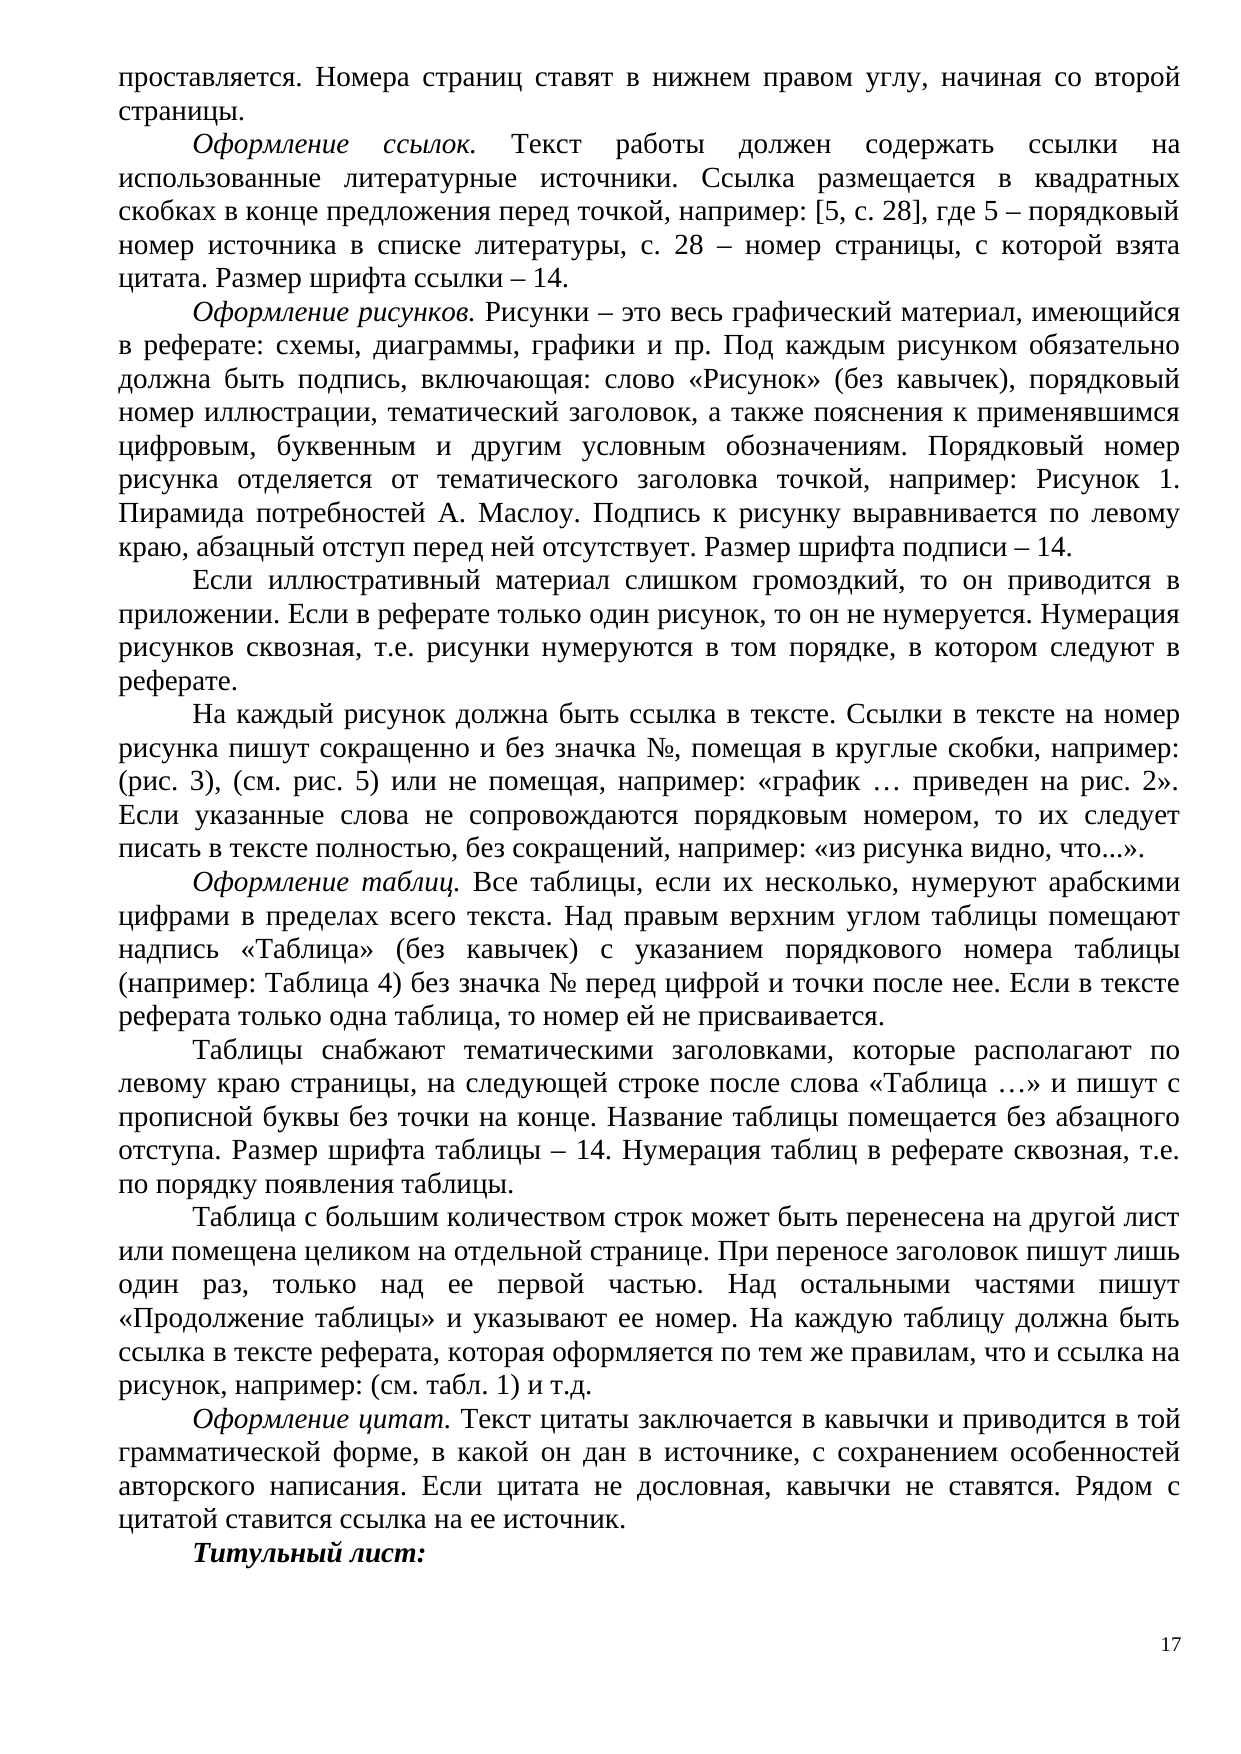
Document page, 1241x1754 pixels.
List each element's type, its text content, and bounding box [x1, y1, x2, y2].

text Титульный лист: [118, 1535, 1181, 1568]
text Если иллюстративный материал слишком громоздкий, то он приводится в приложении. Если в реферате только один рисунок, то он не нумеруется. Нумерация рисунков сквозная, т.е. рисунки нумеруются в том порядке, в котором следуют в реферате. [118, 562, 1181, 696]
text Таблица с большим количеством строк может быть перенесена на другой лист или помещена целиком на отдельной странице. При переносе заголовок пишут лишь один раз, только над ее первой частью. Над остальными частями пишут «Продолжение таблицы» и указывают ее номер. На каждую таблицу должна быть ссылка в тексте реферата, которая оформляется по тем же правилам, что и ссылка на рисунок, например: (см. табл. 1) и т.д. [118, 1199, 1181, 1401]
text На каждый рисунок должна быть ссылка в тексте. Ссылки в тексте на номер рисунка пишут сокращенно и без значка №, помещая в круглые скобки, например: (рис. 3), (см. рис. 5) или не помещая, например: «график … приведен на рис. 2». Если указанные слова не сопровождаются порядковым номером, то их следует писать в тексте полностью, без сокращений, например: «из рисунка видно, что...». [118, 696, 1181, 864]
text Оформление рисунков. Рисунки – это весь графический материал, имеющийся в реферате: схемы, диаграммы, графики и пр. Под каждым рисунком обязательно должна быть подпись, включающая: слово «Рисунок» (без кавычек), порядковый номер иллюстрации, тематический заголовок, а также пояснения к применявшимся цифровым, буквенным и другим условным обозначениям. Порядковый номер рисунка отделяется от тематического заголовка точкой, например: Рисунок 1. Пирамида потребностей А. Маслоу. Подпись к рисунку выравнивается по левому краю, абзацный отступ перед ней отсутствует. Размер шрифта подписи – 14. [118, 294, 1181, 562]
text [118, 59, 1181, 126]
text Оформление таблиц. Все таблицы, если их несколько, нумеруют арабскими цифрами в пределах всего текста. Над правым верхним углом таблицы помещают надпись «Таблица» (без кавычек) с указанием порядкового номера таблицы (например: Таблица 4) без значка № перед цифрой и точки после нее. Если в тексте реферата только одна таблица, то номер ей не присваивается. [118, 864, 1181, 1032]
text Оформление ссылок. Текст работы должен содержать ссылки на использованные литературные источники. Ссылка размещается в квадратных скобках в конце предложения перед точкой, например: [5, с. 28], где 5 – порядковый номер источника в списке литературы, с. 28 – номер страницы, с которой взята цитата. Размер шрифта ссылки – 14. [118, 126, 1181, 294]
text Оформление цитат. Текст цитаты заключается в кавычки и приводится в той грамматической форме, в какой он дан в источнике, с сохранением особенностей авторского написания. Если цитата не дословная, кавычки не ставятся. Рядом с цитатой ставится ссылка на ее источник. [118, 1401, 1181, 1535]
text Таблицы снабжают тематическими заголовками, которые располагают по левому краю страницы, на следующей строке после слова «Таблица …» и пишут с прописной буквы без точки на конце. Название таблицы помещается без абзацного отступа. Размер шрифта таблицы – 14. Нумерация таблиц в реферате сквозная, т.е. по порядку появления таблицы. [118, 1032, 1181, 1199]
